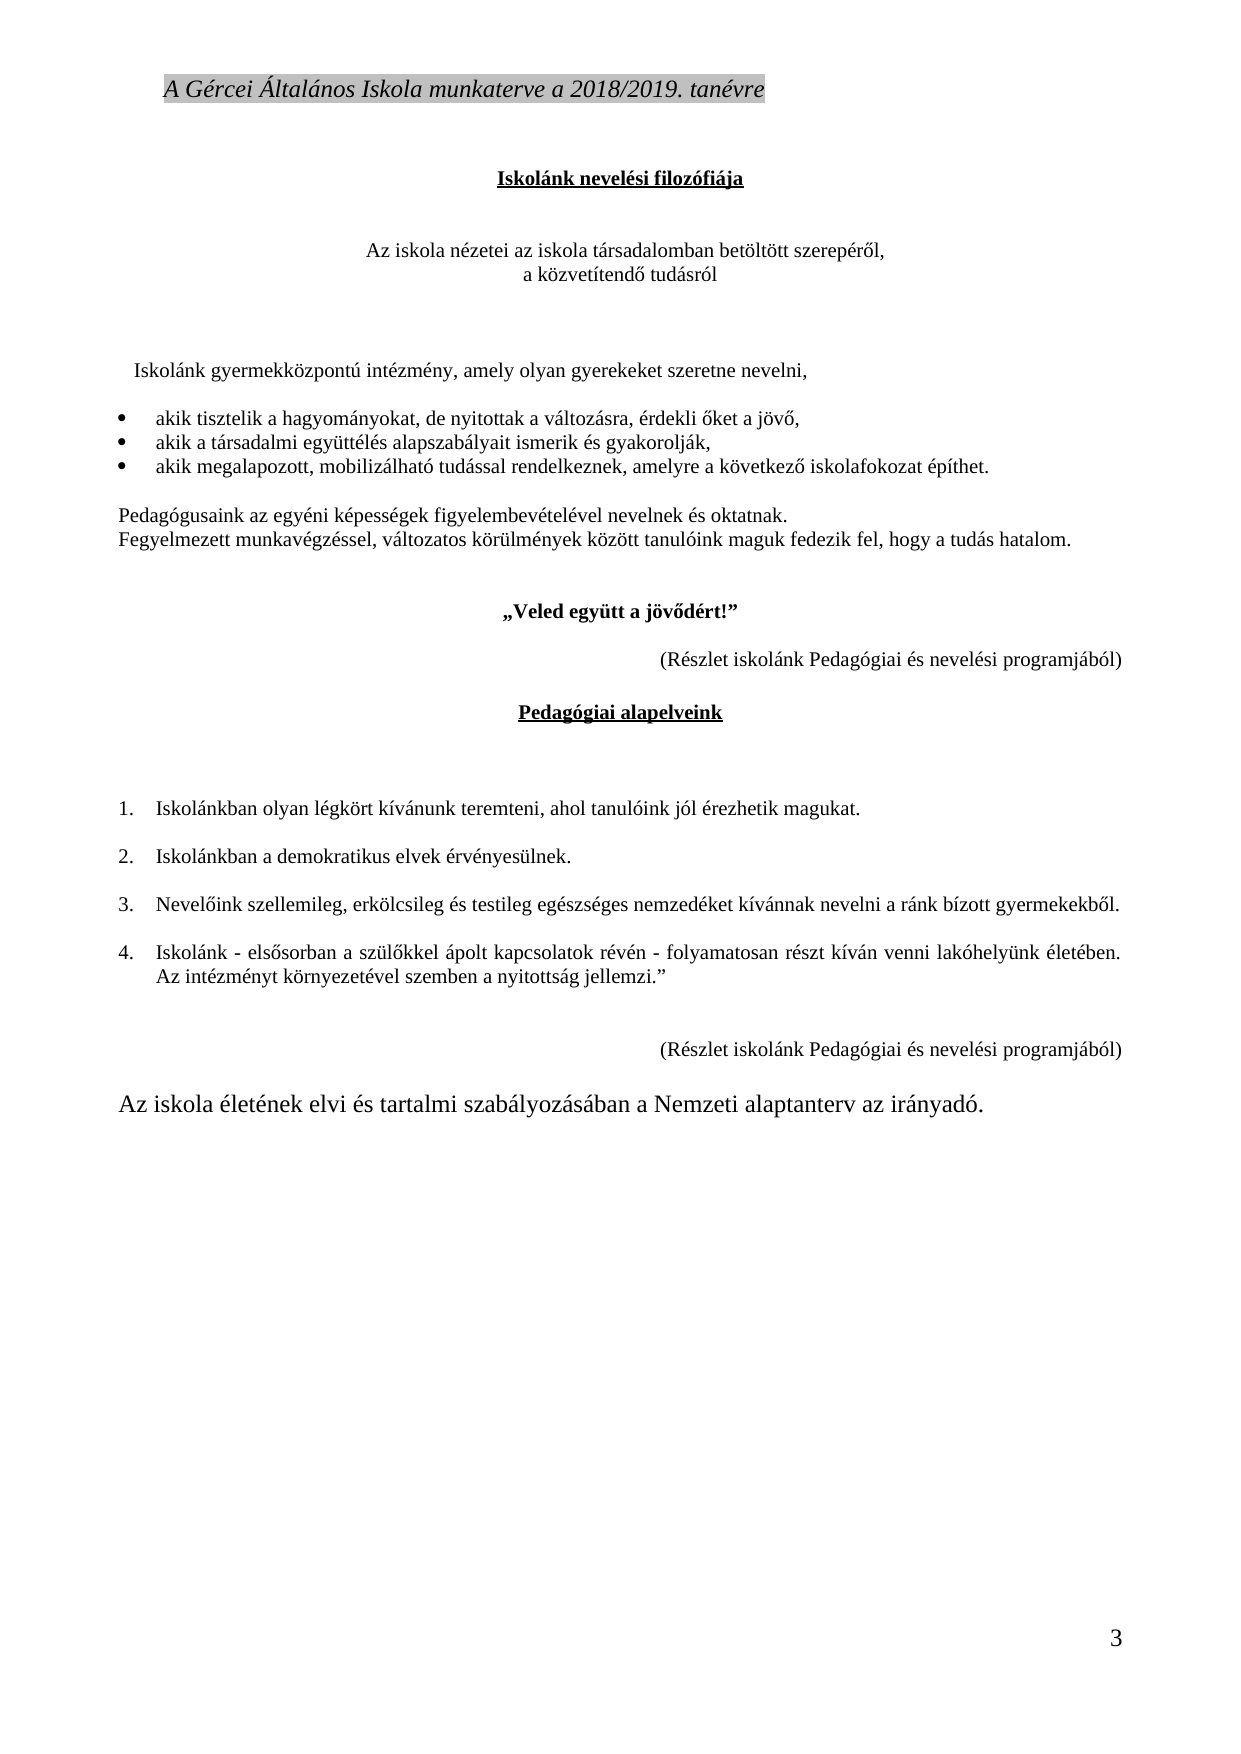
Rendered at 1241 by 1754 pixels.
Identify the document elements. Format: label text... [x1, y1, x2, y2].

subtitle Pedagógiai alapelveink [118, 700, 1122, 724]
text Iskolánk gyermekközpontú intézmény, amely olyan gyerekeket szeretne nevelni, [118, 358, 1122, 382]
text a közvetítendő tudásról [118, 262, 1122, 286]
text Az iskola nézetei az iskola társadalomban betöltött szerepéről, [118, 238, 1122, 262]
text (Részlet iskolánk Pedagógiai és nevelési programjából) [118, 647, 1122, 671]
text (Részlet iskolánk Pedagógiai és nevelési programjából) [118, 1037, 1122, 1061]
list Iskolánk - elsősorban a szülőkkel ápolt kapcsolatok révén - folyamatosan részt kíván venni lakóhelyünk életében. Az intézményt környezetével szemben a nyitottság jellemzi.” [118, 940, 1122, 988]
text Fegyelmezett munkavégzéssel, változatos körülmények között tanulóink maguk fedezik fel, hogy a tudás hatalom. [118, 527, 1122, 551]
text „Veled együtt a jövődért!” [118, 599, 1122, 623]
text Pedagógusaink az egyéni képességek figyelembevételével nevelnek és oktatnak. [118, 502, 1122, 527]
list Nevelőink szellemileg, erkölcsileg és testileg egészséges nemzedéket kívánnak nevelni a ránk bízott gyermekekből. [118, 892, 1122, 916]
list akik megalapozott, mobilizálható tudással rendelkeznek, amelyre a következő iskolafokozat építhet. [118, 454, 1122, 478]
list Iskolánkban olyan légkört kívánunk teremteni, ahol tanulóink jól érezhetik magukat. [118, 796, 1122, 820]
subtitle Iskolánk nevelési filozófiája [118, 166, 1122, 190]
list akik a társadalmi együttélés alapszabályait ismerik és gyakorolják, [118, 430, 1122, 454]
list akik tisztelik a hagyományokat, de nyitottak a változásra, érdekli őket a jövő, [118, 406, 1122, 430]
list Iskolánkban a demokratikus elvek érvényesülnek. [118, 844, 1122, 868]
text Az iskola életének elvi és tartalmi szabályozásában a Nemzeti alaptanterv az irányadó. [118, 1089, 1122, 1118]
